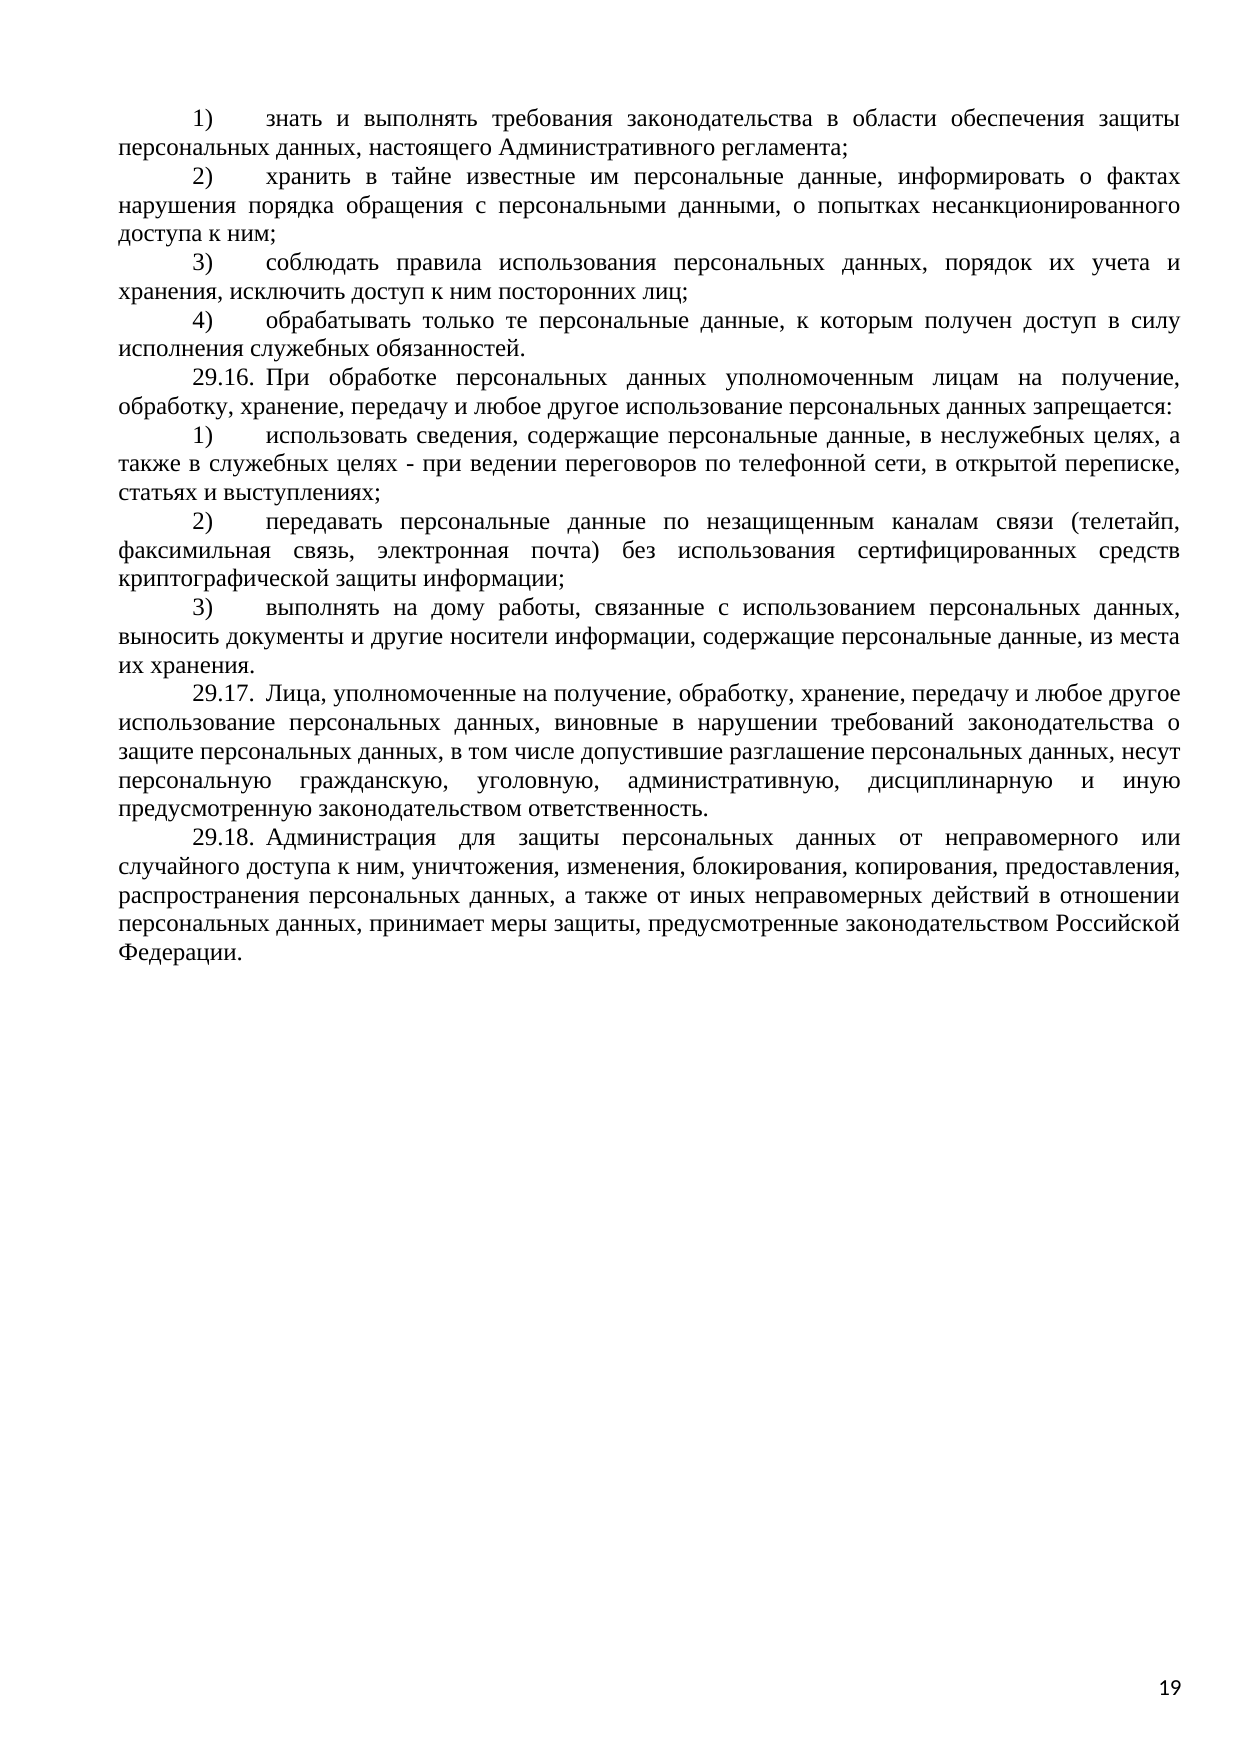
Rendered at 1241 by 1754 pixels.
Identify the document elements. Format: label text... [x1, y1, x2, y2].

list передавать персональные данные по незащищенным каналам связи (телетайп, факсимильная связь, электронная почта) без использования сертифицированных средств криптографической защиты информации; [118, 506, 1181, 592]
list соблюдать правила использования персональных данных, порядок их учета и хранения, исключить доступ к ним посторонних лиц; [118, 247, 1181, 305]
list обрабатывать только те персональные данные, к которым получен доступ в силу исполнения служебных обязанностей. [118, 305, 1181, 362]
list хранить в тайне известные им персональные данные, информировать о фактах нарушения порядка обращения с персональными данными, о попытках несанкционированного доступа к ним; [118, 161, 1181, 247]
list использовать сведения, содержащие персональные данные, в неслужебных целях, а также в служебных целях - при ведении переговоров по телефонной сети, в открытой переписке, статьях и выступлениях; [118, 420, 1181, 506]
list выполнять на дому работы, связанные с использованием персональных данных, выносить документы и другие носители информации, содержащие персональные данные, из места их хранения. [118, 592, 1181, 678]
list Администрация для защиты персональных данных от неправомерного или случайного доступа к ним, уничтожения, изменения, блокирования, копирования, предоставления, распространения персональных данных, а также от иных неправомерных действий в отношении персональных данных, принимает меры защиты, предусмотренные законодательством Российской Федерации. [118, 822, 1181, 966]
list При обработке персональных данных уполномоченным лицам на получение, обработку, хранение, передачу и любое другое использование персональных данных запрещается: [118, 362, 1181, 420]
list Лица, уполномоченные на получение, обработку, хранение, передачу и любое другое использование персональных данных, виновные в нарушении требований законодательства о защите персональных данных, в том числе допустившие разглашение персональных данных, несут персональную гражданскую, уголовную, административную, дисциплинарную и иную предусмотренную законодательством ответственность. [118, 678, 1181, 822]
list знать и выполнять требования законодательства в области обеспечения защиты персональных данных, настоящего Административного регламента; [118, 103, 1181, 161]
